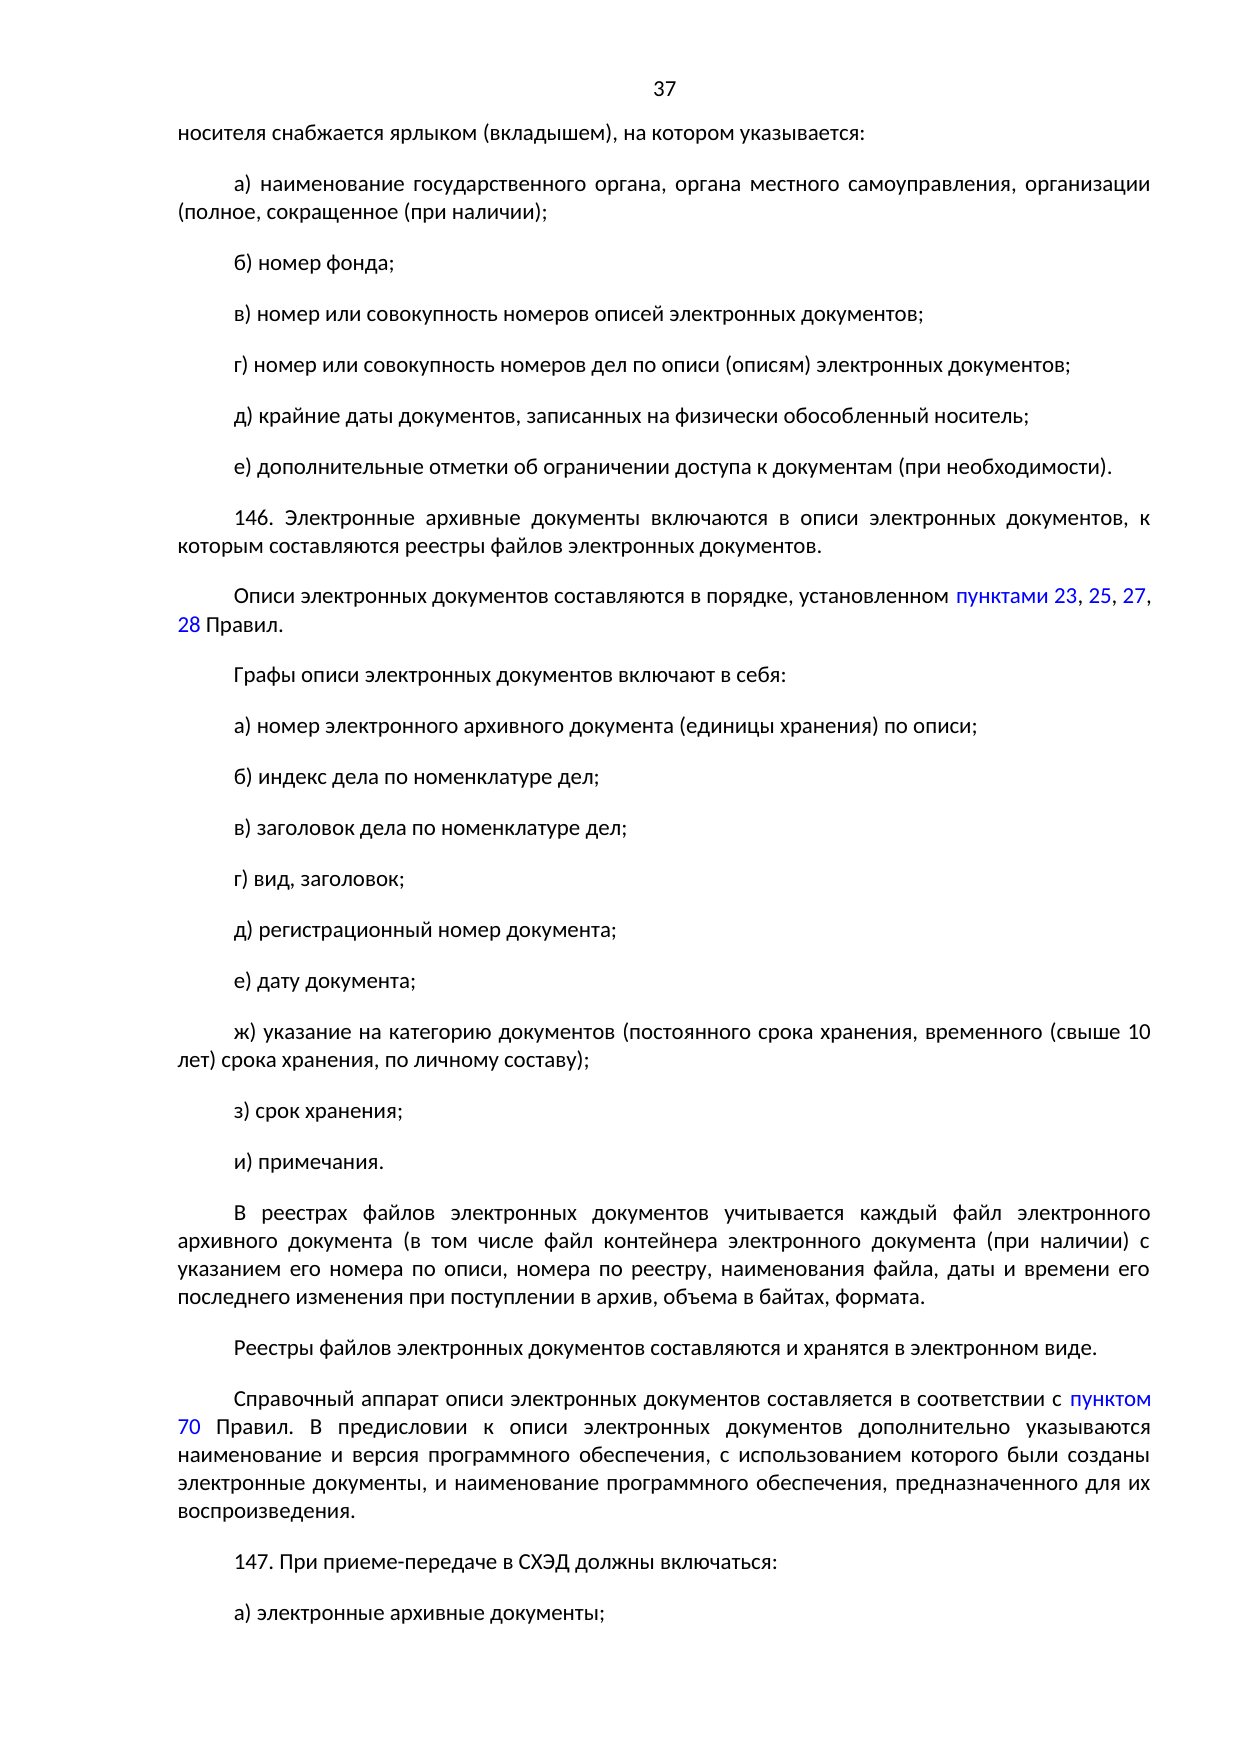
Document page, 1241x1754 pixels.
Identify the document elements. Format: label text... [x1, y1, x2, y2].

text г) номер или совокупность номеров дел по описи (описям) электронных документов; [177, 350, 1152, 378]
text е) дату документа; [177, 966, 1152, 994]
text 146. Электронные архивные документы включаются в описи электронных документов, к которым составляются реестры файлов электронных документов. [177, 503, 1152, 559]
text г) вид, заголовок; [177, 864, 1152, 892]
text а) наименование государственного органа, органа местного самоуправления, организации (полное, сокращенное (при наличии); [177, 169, 1152, 225]
text б) номер фонда; [177, 248, 1152, 276]
text и) примечания. [177, 1147, 1152, 1175]
text а) номер электронного архивного документа (единицы хранения) по описи; [177, 712, 1152, 739]
text 147. При приеме-передаче в СХЭД должны включаться: [177, 1547, 1152, 1575]
text Описи электронных документов составляются в порядке, установленном пунктами 23, 25, 27, 28 Правил. [177, 582, 1152, 638]
text в) заголовок дела по номенклатуре дел; [177, 813, 1152, 841]
text Графы описи электронных документов включают в себя: [177, 661, 1152, 689]
text е) дополнительные отметки об ограничении доступа к документам (при необходимости). [177, 452, 1152, 480]
text В реестрах файлов электронных документов учитывается каждый файл электронного архивного документа (в том числе файл контейнера электронного документа (при наличии) с указанием его номера по описи, номера по реестру, наименования файла, даты и времени его последнего изменения при поступлении в архив, объема в байтах, формата. [177, 1198, 1152, 1310]
text ж) указание на категорию документов (постоянного срока хранения, временного (свыше 10 лет) срока хранения, по личному составу); [177, 1017, 1152, 1073]
text д) регистрационный номер документа; [177, 915, 1152, 943]
text Справочный аппарат описи электронных документов составляется в соответствии с пунктом 70 Правил. В предисловии к описи электронных документов дополнительно указываются наименование и версия программного обеспечения, с использованием которого были созданы электронные документы, и наименование программного обеспечения, предназначенного для их воспроизведения. [177, 1384, 1152, 1524]
text а) электронные архивные документы; [177, 1598, 1152, 1626]
text в) номер или совокупность номеров описей электронных документов; [177, 299, 1152, 327]
text з) срок хранения; [177, 1096, 1152, 1124]
text б) индекс дела по номенклатуре дел; [177, 762, 1152, 791]
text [177, 118, 1152, 146]
text Реестры файлов электронных документов составляются и хранятся в электронном виде. [177, 1333, 1152, 1361]
text д) крайние даты документов, записанных на физически обособленный носитель; [177, 401, 1152, 429]
